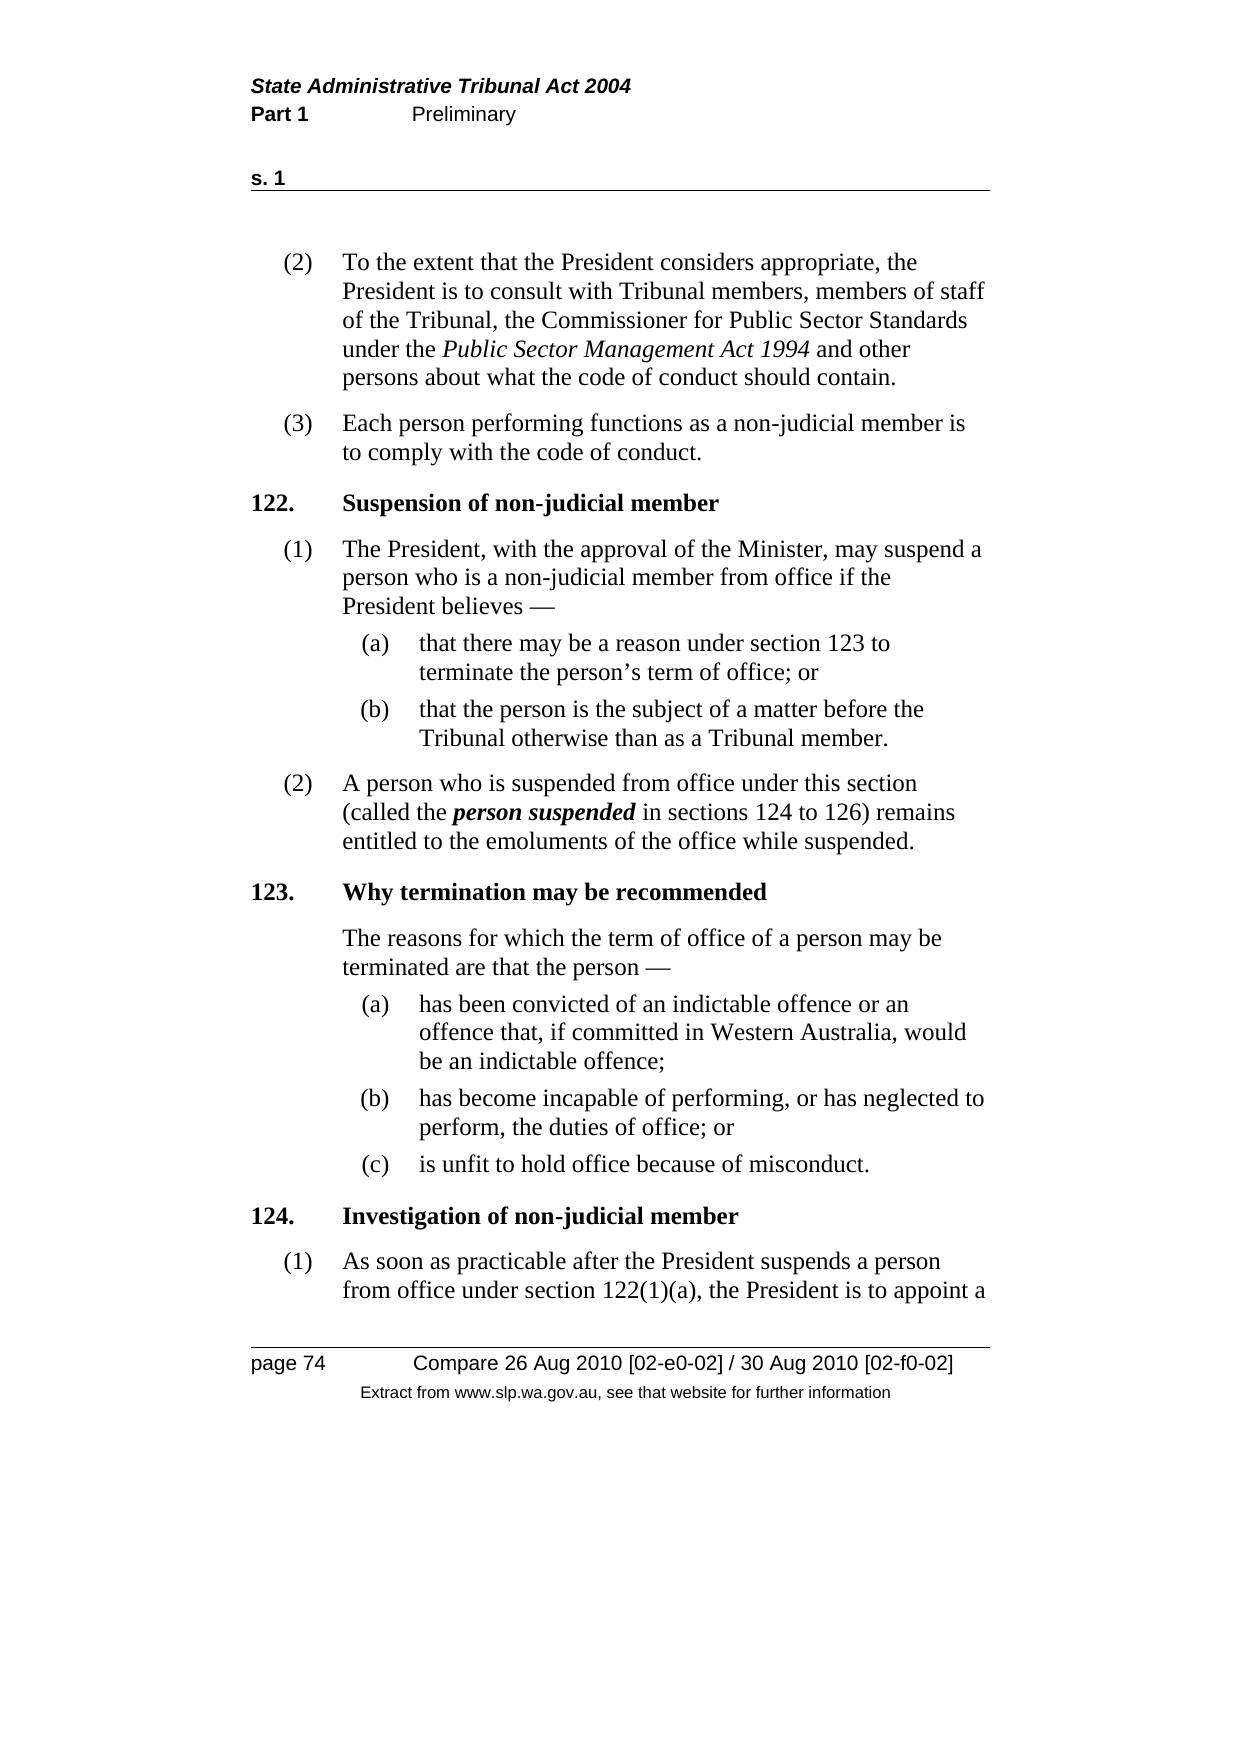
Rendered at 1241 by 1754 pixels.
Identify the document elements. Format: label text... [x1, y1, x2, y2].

text (c) is unfit to hold office because of misconduct. [251, 1149, 990, 1178]
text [251, 1246, 990, 1304]
text (2) To the extent that the President considers appropriate, the President is to consult with Tribunal members, members of staff of the Tribunal, the Commissioner for Public Sector Standards under the Public Sector Management Act 1994 and other persons about what the code of conduct should contain. [251, 247, 990, 391]
subtitle 124. Investigation of non-judicial member [251, 1201, 990, 1229]
text The reasons for which the term of office of a person may be terminated are that the person — [251, 923, 990, 980]
text (a) has been convicted of an indictable offence or an offence that, if committed in Western Australia, would be an indictable offence; [251, 989, 990, 1075]
text (b) has become incapable of performing, or has neglected to perform, the duties of office; or [251, 1083, 990, 1141]
text (b) that the person is the subject of a matter before the Tribunal otherwise than as a Tribunal member. [251, 694, 990, 752]
text (2) A person who is suspended from office under this section (called the person suspended in sections 124 to 126) remains entitled to the emoluments of the office while suspended. [251, 768, 990, 854]
subtitle 123. Why termination may be recommended [251, 877, 990, 906]
subtitle 122. Suspension of non-judicial member [251, 488, 990, 517]
text (1) The President, with the approval of the Minister, may suspend a person who is a non-judicial member from office if the President believes — [251, 534, 990, 620]
text (a) that there may be a reason under section 123 to terminate the person’s term of office; or [251, 628, 990, 686]
text (3) Each person performing functions as a non-judicial member is to comply with the code of conduct. [251, 408, 990, 465]
